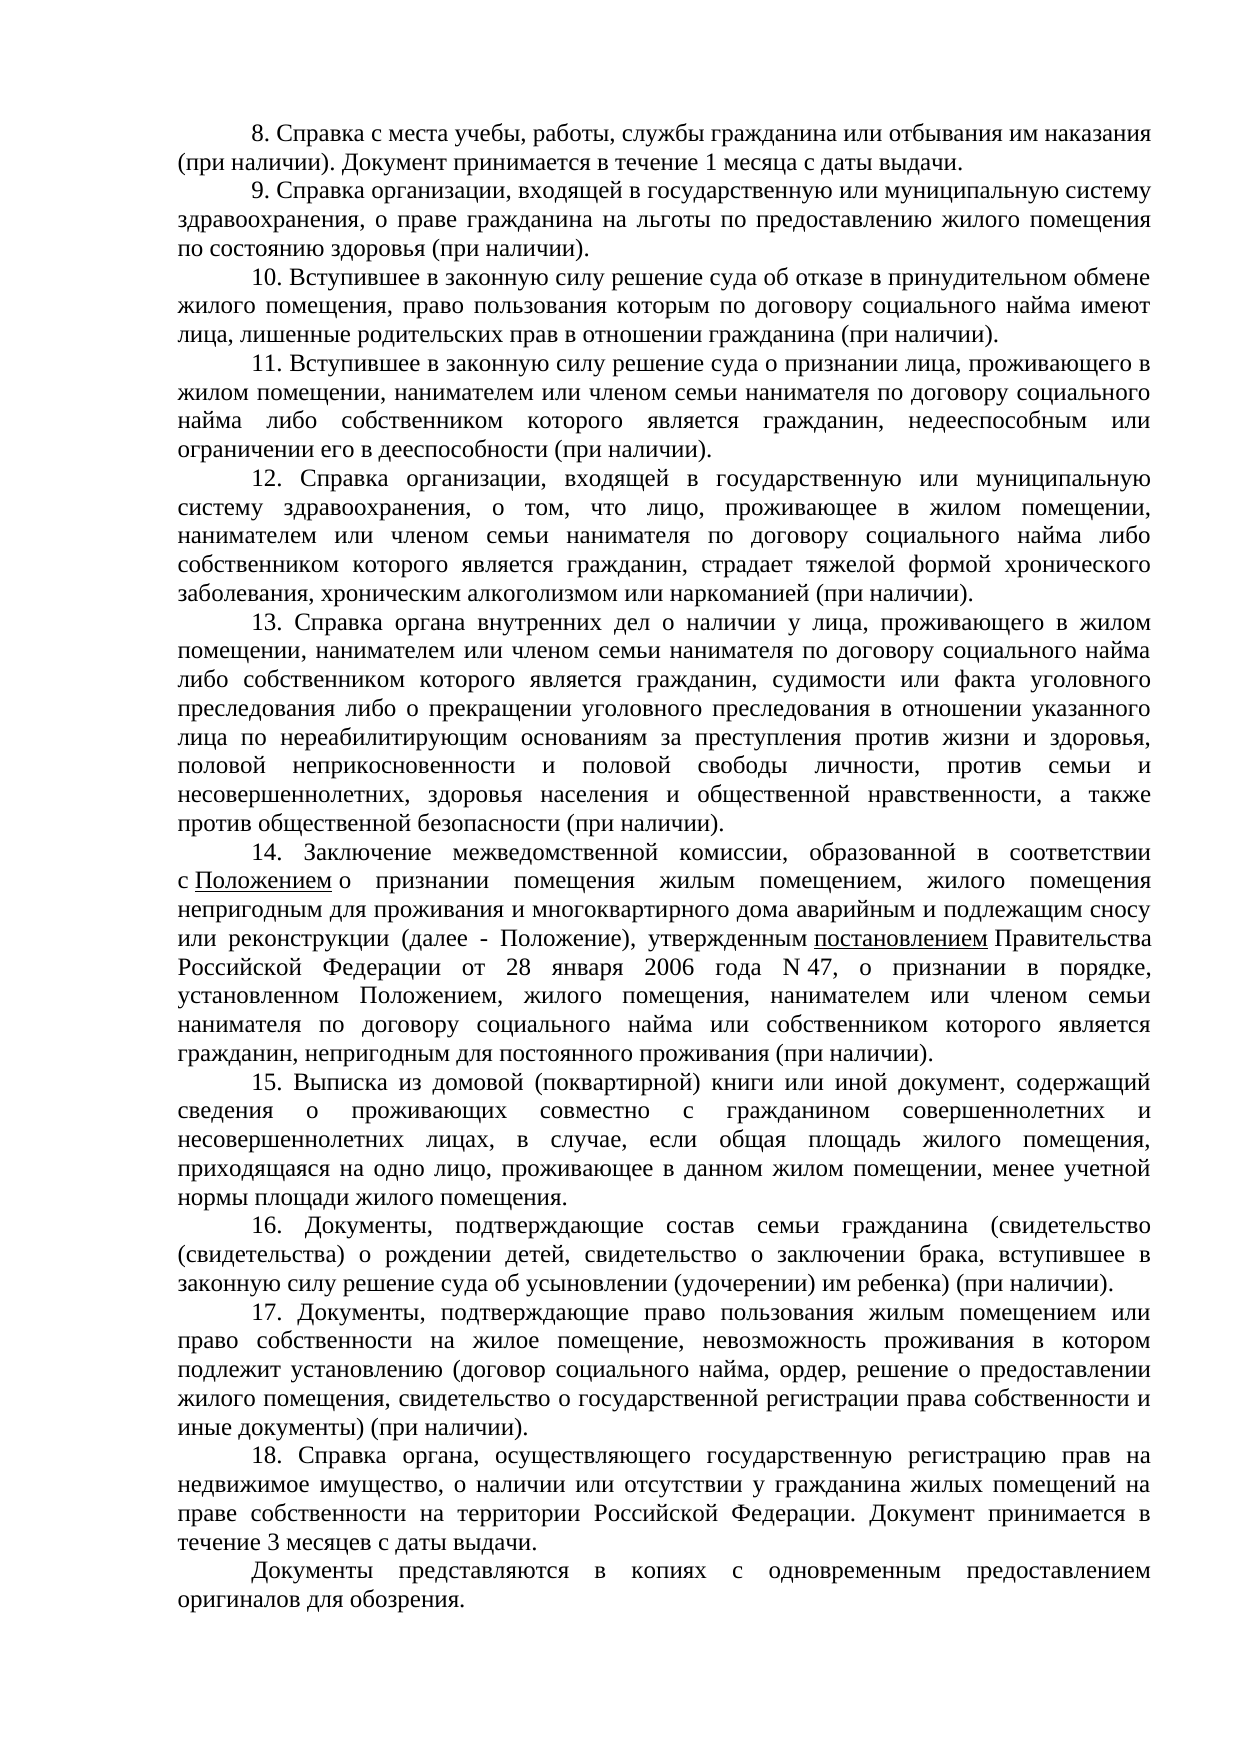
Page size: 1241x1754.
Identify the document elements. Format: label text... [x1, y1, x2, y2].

text 8. Справка с места учебы, работы, службы гражданина или отбывания им наказания (при наличии). Документ принимается в течение 1 месяца с даты выдачи. [177, 118, 1152, 176]
text 13. Справка органа внутренних дел о наличии у лица, проживающего в жилом помещении, нанимателем или членом семьи нанимателя по договору социального найма либо собственником которого является гражданин, судимости или факта уголовного преследования либо о прекращении уголовного преследования в отношении указанного лица по нереабилитирующим основаниям за преступления против жизни и здоровья, половой неприкосновенности и половой свободы личности, против семьи и несовершеннолетних, здоровья населения и общественной нравственности, а также против общественной безопасности (при наличии). [177, 607, 1152, 837]
text 10. Вступившее в законную силу решение суда об отказе в принудительном обмене жилого помещения, право пользования которым по договору социального найма имеют лица, лишенные родительских прав в отношении гражданина (при наличии). [177, 262, 1152, 348]
text 15. Выписка из домовой (поквартирной) книги или иной документ, содержащий сведения о проживающих совместно с гражданином совершеннолетних и несовершеннолетних лицах, в случае, если общая площадь жилого помещения, приходящаяся на одно лицо, проживающее в данном жилом помещении, менее учетной нормы площади жилого помещения. [177, 1067, 1152, 1211]
text 17. Документы, подтверждающие право пользования жилым помещением или право собственности на жилое помещение, невозможность проживания в котором подлежит установлению (договор социального найма, ордер, решение о предоставлении жилого помещения, свидетельство о государственной регистрации права собственности и иные документы) (при наличии). [177, 1297, 1152, 1441]
text 9. Справка организации, входящей в государственную или муниципальную систему здравоохранения, о праве гражданина на льготы по предоставлению жилого помещения по состоянию здоровья (при наличии). [177, 176, 1152, 262]
text 18. Справка органа, осуществляющего государственную регистрацию прав на недвижимое имущество, о наличии или отсутствии у гражданина жилых помещений на праве собственности на территории Российской Федерации. Документ принимается в течение 3 месяцев с даты выдачи. [177, 1441, 1152, 1556]
text 11. Вступившее в законную силу решение суда о признании лица, проживающего в жилом помещении, нанимателем или членом семьи нанимателя по договору социального найма либо собственником которого является гражданин, недееспособным или ограничении его в дееспособности (при наличии). [177, 348, 1152, 463]
text 12. Справка организации, входящей в государственную или муниципальную систему здравоохранения, о том, что лицо, проживающее в жилом помещении, нанимателем или членом семьи нанимателя по договору социального найма либо собственником которого является гражданин, страдает тяжелой формой хронического заболевания, хроническим алкоголизмом или наркоманией (при наличии). [177, 463, 1152, 607]
text Документы представляются в копиях с одновременным предоставлением оригиналов для обозрения. [177, 1556, 1152, 1613]
text 16. Документы, подтверждающие состав семьи гражданина (свидетельство (свидетельства) о рождении детей, свидетельство о заключении брака, вступившее в законную силу решение суда об усыновлении (удочерении) им ребенка) (при наличии). [177, 1211, 1152, 1297]
text 14. Заключение межведомственной комиссии, образованной в соответствии с Положением о признании помещения жилым помещением, жилого помещения непригодным для проживания и многоквартирного дома аварийным и подлежащим сносу или реконструкции (далее - Положение), утвержденным постановлением Правительства Российской Федерации от 28 января 2006 года N 47, о признании в порядке, установленном Положением, жилого помещения, нанимателем или членом семьи нанимателя по договору социального найма или собственником которого является гражданин, непригодным для постоянного проживания (при наличии). [177, 837, 1152, 1067]
